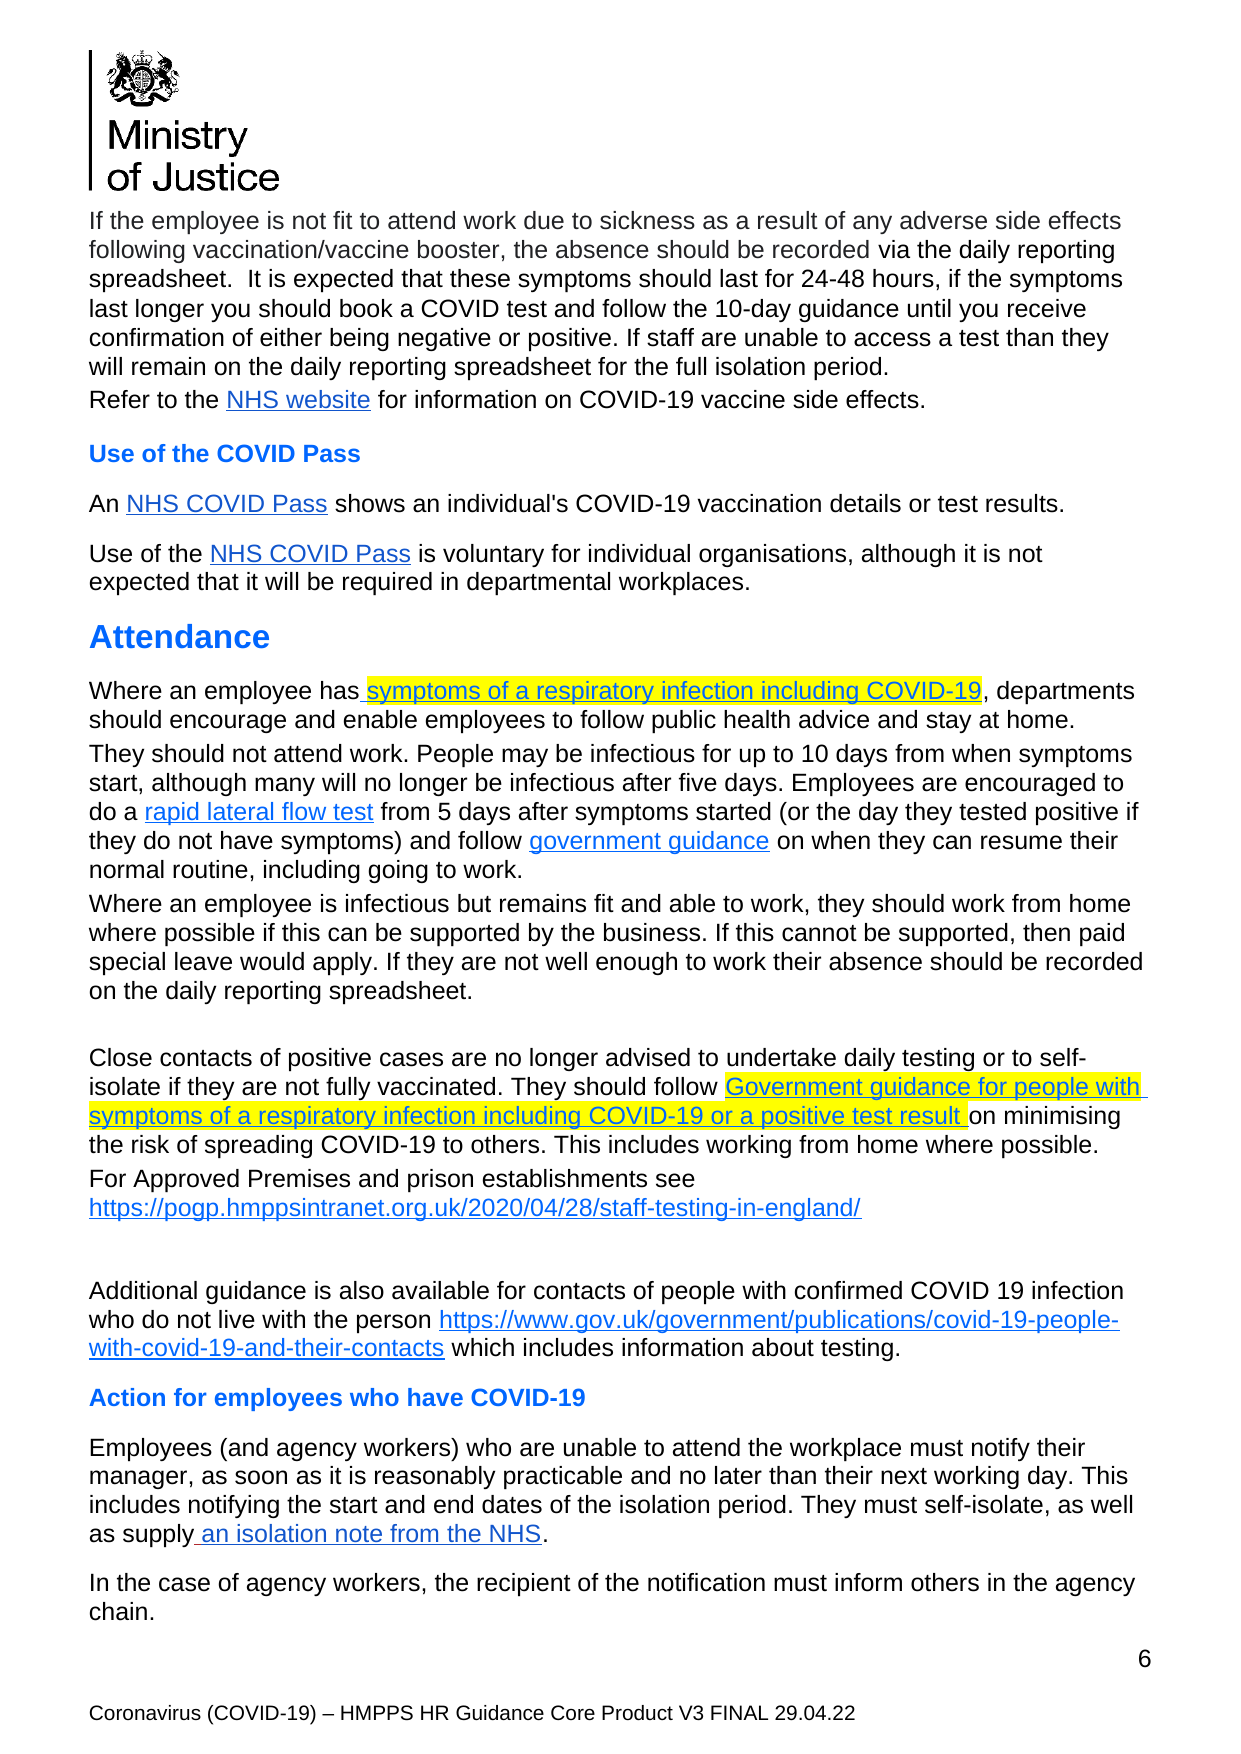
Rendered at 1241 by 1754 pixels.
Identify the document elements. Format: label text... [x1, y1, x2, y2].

subtitle Use of the COVID Pass [89, 439, 1152, 468]
text For Approved Premises and prison establishments see https://pogp.hmppsintranet.org.uk/2020/04/28/staff-testing-in-england/ [89, 1164, 1152, 1222]
text Close contacts of positive cases are no longer advised to undertake daily testing or to self-isolate if they are not fully vaccinated. They should follow Government guidance for people with symptoms of a respiratory infection including COVID-19 or a positive test result on minimising the risk of spreading COVID-19 to others. This includes working from home where possible. [89, 1043, 1152, 1159]
text Where an employee is infectious but remains fit and able to work, they should work from home where possible if this can be supported by the business. If this cannot be supported, then paid special leave would apply. If they are not well enough to work their absence should be recorded on the daily reporting spreadsheet. [89, 889, 1152, 1005]
text They should not attend work. People may be infectious for up to 10 days from when symptoms start, although many will no longer be infectious after five days. Employees are encouraged to do a rapid lateral flow test from 5 days after symptoms started (or the day they tested positive if they do not have symptoms) and follow government guidance on when they can resume their normal routine, including going to work. [89, 739, 1152, 884]
text An NHS COVID Pass shows an individual's COVID-19 vaccination details or test results. [89, 489, 1152, 518]
text Additional guidance is also available for contacts of people with confirmed COVID 19 infection who do not live with the person https://www.gov.uk/government/publications/covid-19-people-with-covid-19-and-their-contacts which includes information about testing. [89, 1276, 1152, 1362]
text Action for employees who have COVID-19 [89, 1383, 1152, 1412]
text Refer to the NHS website for information on COVID-19 vaccine side effects. [89, 385, 1152, 414]
picture [88, 50, 279, 191]
text If the employee is not fit to attend work due to sickness as a result of any adverse side effects following vaccination/vaccine booster, the absence should be recorded via the daily reporting spreadsheet. It is expected that these symptoms should last for 24-48 hours, if the symptoms last longer you should book a COVID test and follow the 10-day guidance until you receive confirmation of either being negative or positive. If staff are unable to access a test than they will remain on the daily reporting spreadsheet for the full isolation period. [89, 206, 1152, 381]
text Employees (and agency workers) who are unable to attend the workplace must notify their manager, as soon as it is reasonably practicable and no later than their next working day. This includes notifying the start and end dates of the isolation period. They must self-isolate, as well as supply an isolation note from the NHS. [89, 1432, 1152, 1547]
text In the case of agency workers, the recipient of the notification must inform others in the agency chain. [89, 1568, 1152, 1626]
subtitle Attendance [89, 617, 1152, 655]
text Use of the NHS COVID Pass is voluntary for individual organisations, although it is not expected that it will be required in departmental workplaces. [89, 539, 1152, 596]
